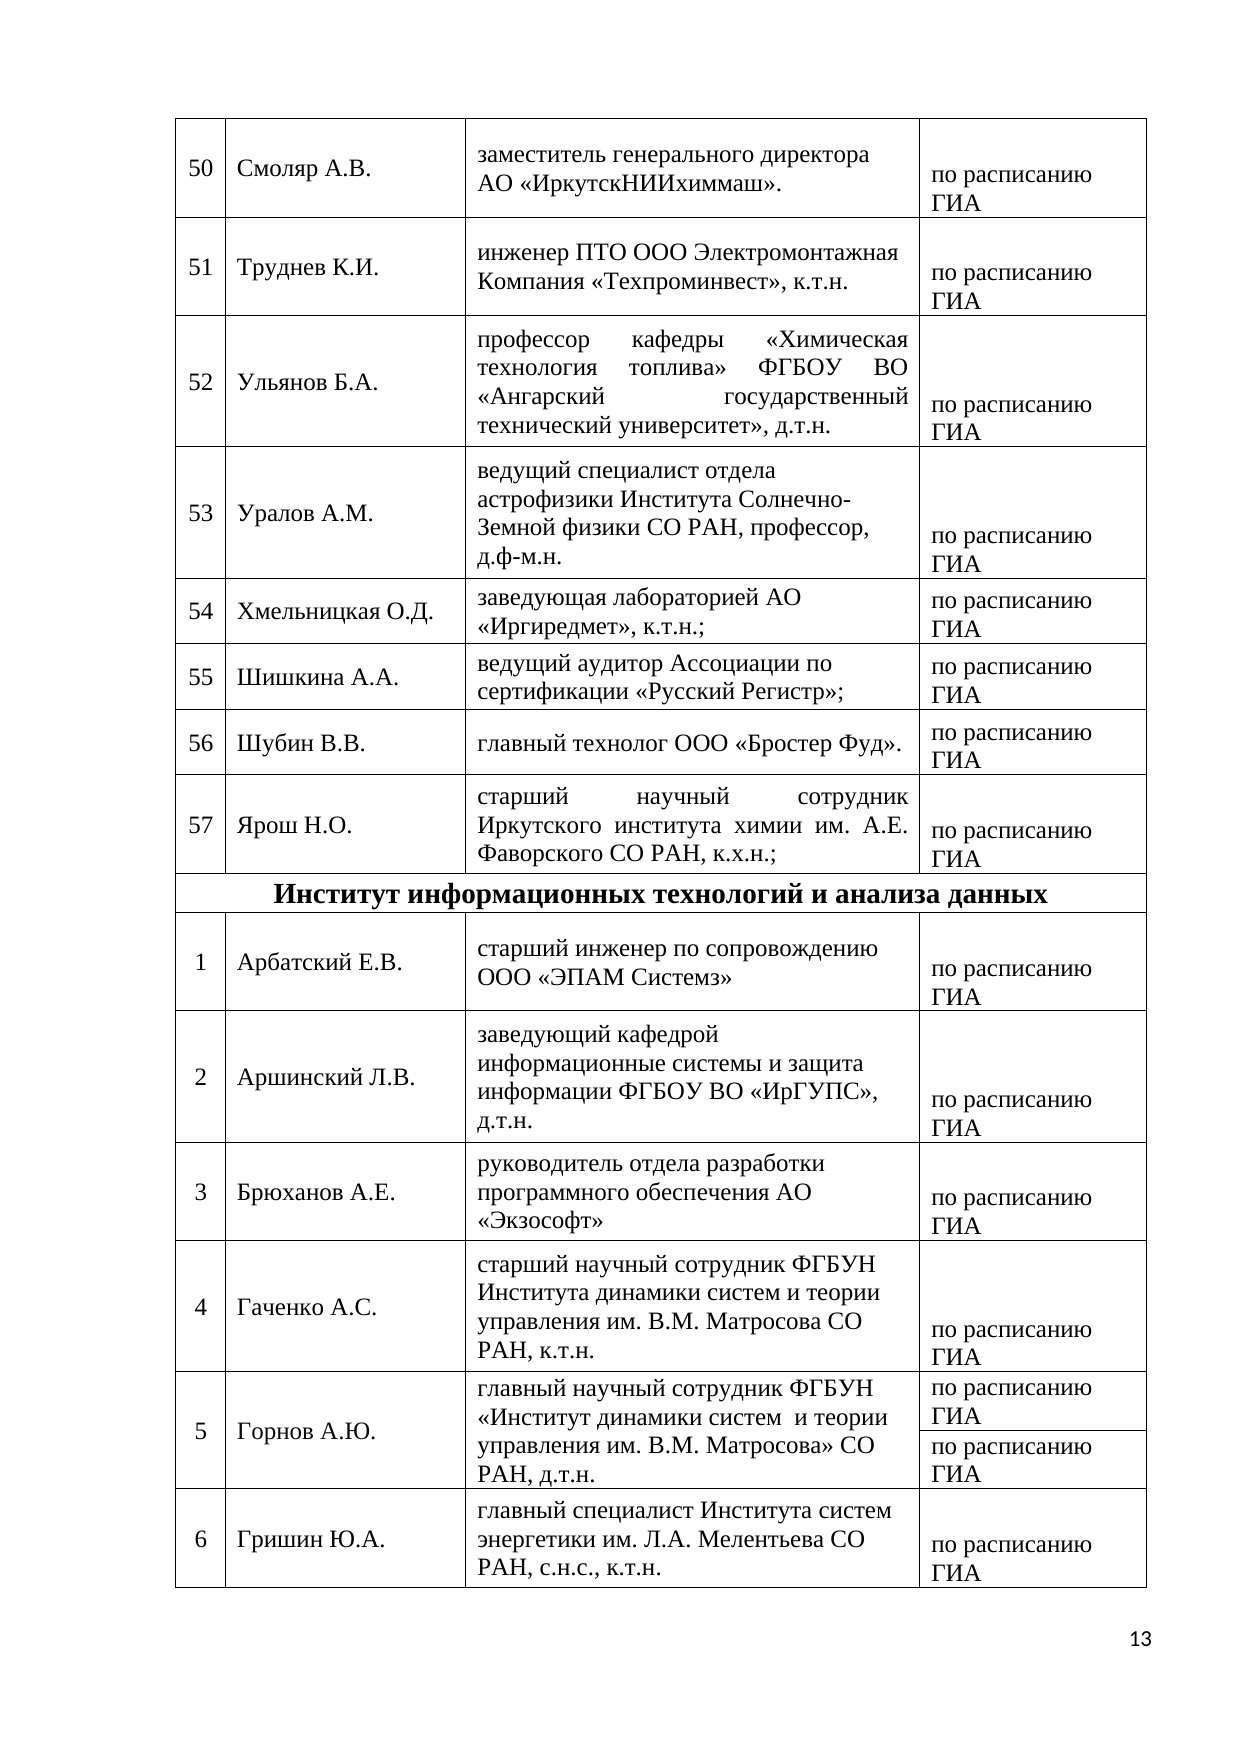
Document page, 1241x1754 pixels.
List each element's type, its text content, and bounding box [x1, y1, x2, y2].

table_cell по расписанию ГИА [920, 644, 1146, 709]
table_cell по расписанию ГИА [920, 1489, 1146, 1587]
table_cell заведующий кафедрой информационные системы и защита информации ФГБОУ ВО «ИрГУПС», д.т.н. [466, 1011, 919, 1142]
table_cell по расписанию ГИА [920, 218, 1146, 315]
table_cell руководитель отдела разработки программного обеспечения АО «Экзософт» [466, 1143, 919, 1240]
table_cell главный научный сотрудник ФГБУН «Институт динамики систем и теории управления им. В.М. Матросова» СО РАН, д.т.н. [466, 1372, 919, 1488]
table_cell по расписанию ГИА [920, 119, 1146, 217]
table_cell Смоляр А.В. [226, 119, 465, 217]
table_cell по расписанию ГИА [920, 710, 1146, 774]
table_cell по расписанию ГИА [920, 913, 1146, 1010]
table_cell по расписанию ГИА [920, 1431, 1146, 1488]
table_cell 50 [176, 119, 225, 217]
table_cell Гаченко А.С. [226, 1241, 465, 1371]
table_cell старший научный сотрудник Иркутского института химии им. А.Е. Фаворского СО РАН, к.х.н.; [466, 775, 919, 873]
table_cell 4 [176, 1241, 225, 1371]
table_cell 57 [176, 775, 225, 873]
table_cell 55 [176, 644, 225, 709]
table_cell Ярош Н.О. [226, 775, 465, 873]
table_cell по расписанию ГИА [920, 447, 1146, 577]
table_cell Арбатский Е.В. [226, 913, 465, 1010]
table_cell старший научный сотрудник ФГБУН Института динамики систем и теории управления им. В.М. Матросова СО РАН, к.т.н. [466, 1241, 919, 1371]
table_cell Ульянов Б.А. [226, 316, 465, 446]
table_cell 2 [176, 1011, 225, 1142]
table_cell Уралов А.М. [226, 447, 465, 577]
table_cell 53 [176, 447, 225, 577]
table_cell по расписанию ГИА [920, 1372, 1146, 1430]
table_cell по расписанию ГИА [920, 775, 1146, 873]
table_cell заместитель генерального директора АО «ИркутскНИИхиммаш». [466, 119, 919, 217]
table_cell Труднев К.И. [226, 218, 465, 315]
table_cell Аршинский Л.В. [226, 1011, 465, 1142]
table_cell по расписанию ГИА [920, 316, 1146, 446]
table_cell 52 [176, 316, 225, 446]
table_cell по расписанию ГИА [920, 579, 1146, 643]
table_cell инженер ПТО ООО Электромонтажная Компания «Техпроминвест», к.т.н. [466, 218, 919, 315]
table_cell главный технолог ООО «Бростер Фуд». [466, 710, 919, 774]
table_cell Горнов А.Ю. [226, 1372, 465, 1488]
table_cell профессор кафедры «Химическая технология топлива» ФГБОУ ВО «Ангарский государственный технический университет», д.т.н. [466, 316, 919, 446]
table_cell ведущий аудитор Ассоциации по сертификации «Русский Регистр»; [466, 644, 919, 709]
table_cell заведующая лабораторией АО «Иргиредмет», к.т.н.; [466, 579, 919, 643]
table_cell 51 [176, 218, 225, 315]
table_cell 1 [176, 913, 225, 1010]
table_cell по расписанию ГИА [920, 1143, 1146, 1240]
table_cell 56 [176, 710, 225, 774]
table_cell главный специалист Института систем энергетики им. Л.А. Мелентьева СО РАН, с.н.с., к.т.н. [466, 1489, 919, 1587]
table_cell Институт информационных технологий и анализа данных [176, 874, 1146, 912]
table_cell 6 [176, 1489, 225, 1587]
table_cell Шишкина А.А. [226, 644, 465, 709]
table_cell старший инженер по сопровождению ООО «ЭПАМ Системз» [466, 913, 919, 1010]
table_cell Гришин Ю.А. [226, 1489, 465, 1587]
table_cell Хмельницкая О.Д. [226, 579, 465, 643]
table_cell 54 [176, 579, 225, 643]
table_cell по расписанию ГИА [920, 1011, 1146, 1142]
table_cell Шубин В.В. [226, 710, 465, 774]
table_cell ведущий специалист отдела астрофизики Института Солнечно-Земной физики СО РАН, профессор, д.ф-м.н. [466, 447, 919, 577]
table_cell 5 [176, 1372, 225, 1488]
table_cell по расписанию ГИА [920, 1241, 1146, 1371]
table_cell 3 [176, 1143, 225, 1240]
table_cell Брюханов А.Е. [226, 1143, 465, 1240]
